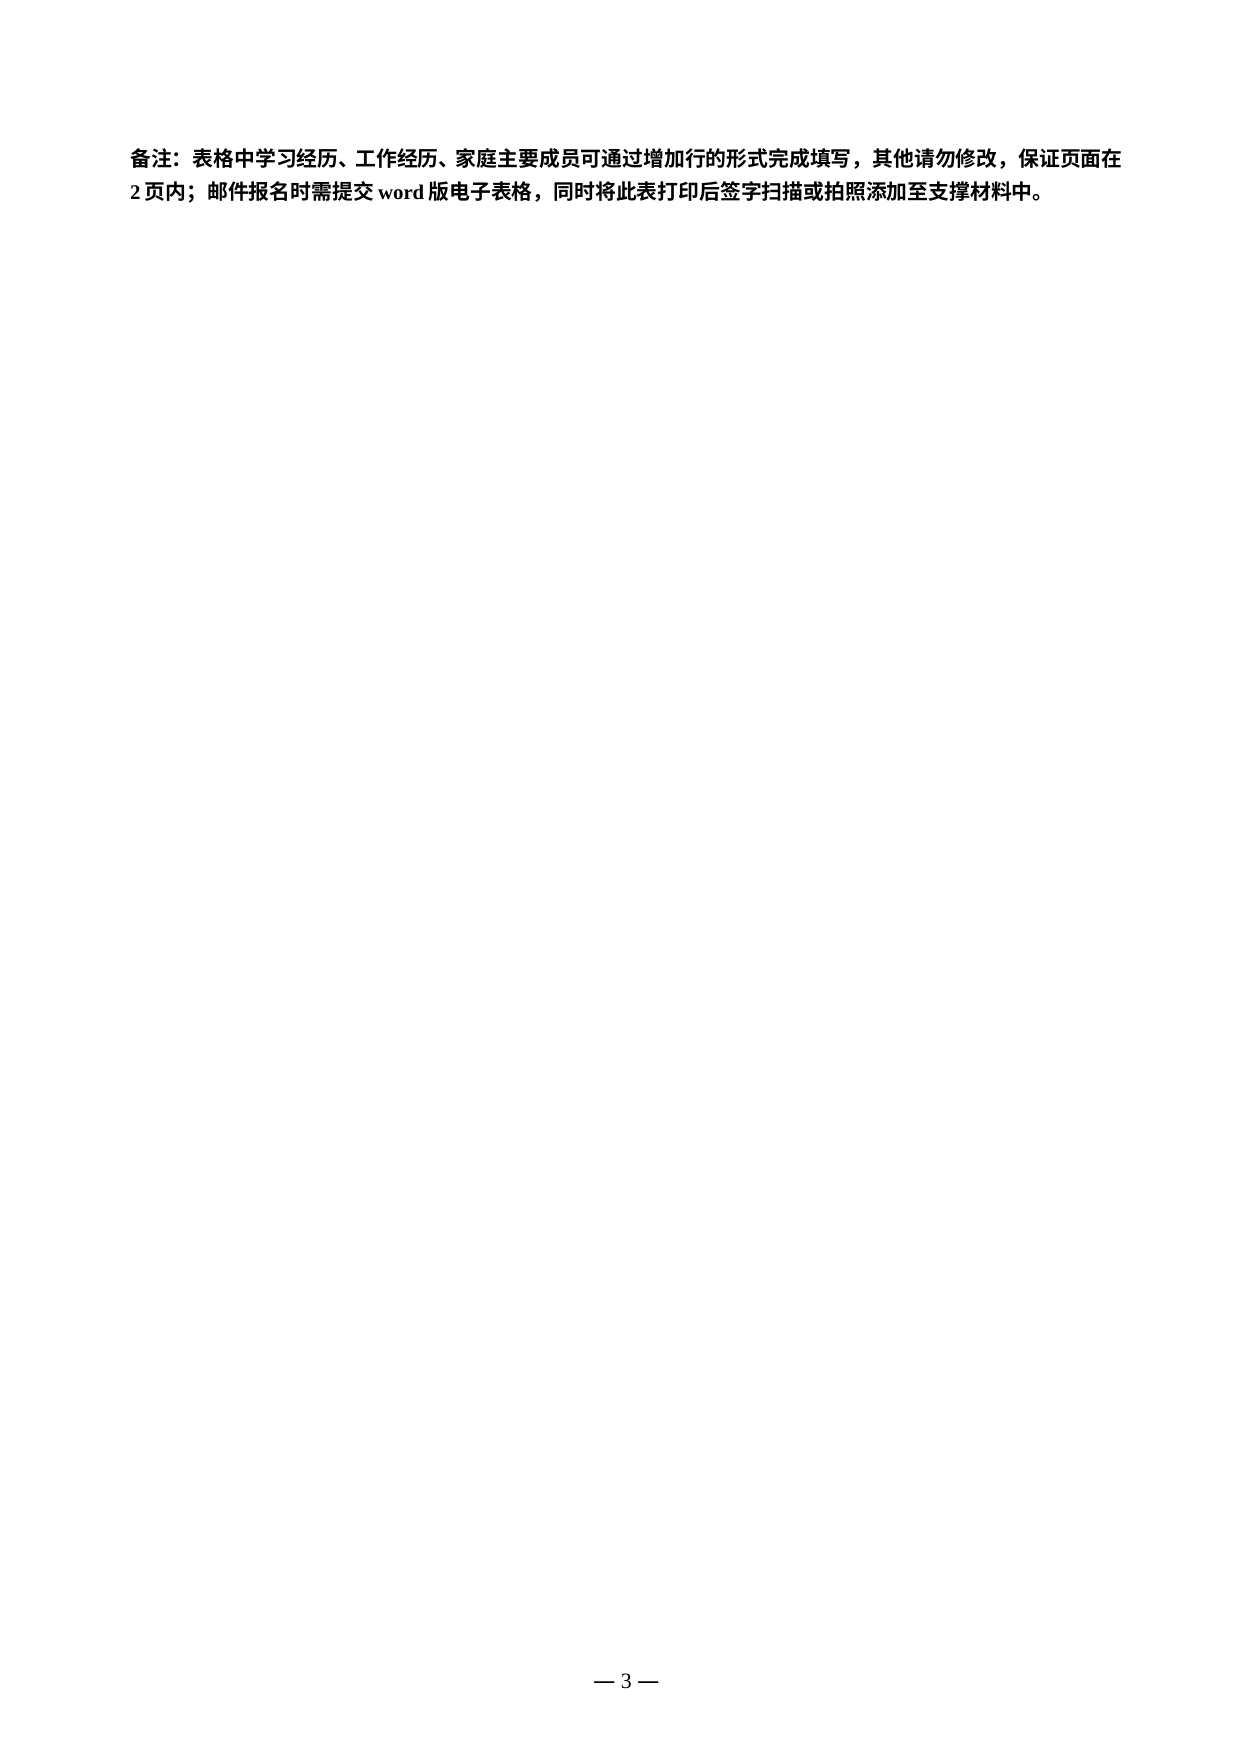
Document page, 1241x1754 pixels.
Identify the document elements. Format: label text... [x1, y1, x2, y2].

text 备注：表格中学习经历、工作经历、家庭主要成员可通过增加行的形式完成填写，其他请勿修改，保证页面在2页内；邮件报名时需提交word版电子表格，同时将此表打印后签字扫描或拍照添加至支撑材料中。 [130, 141, 1122, 206]
